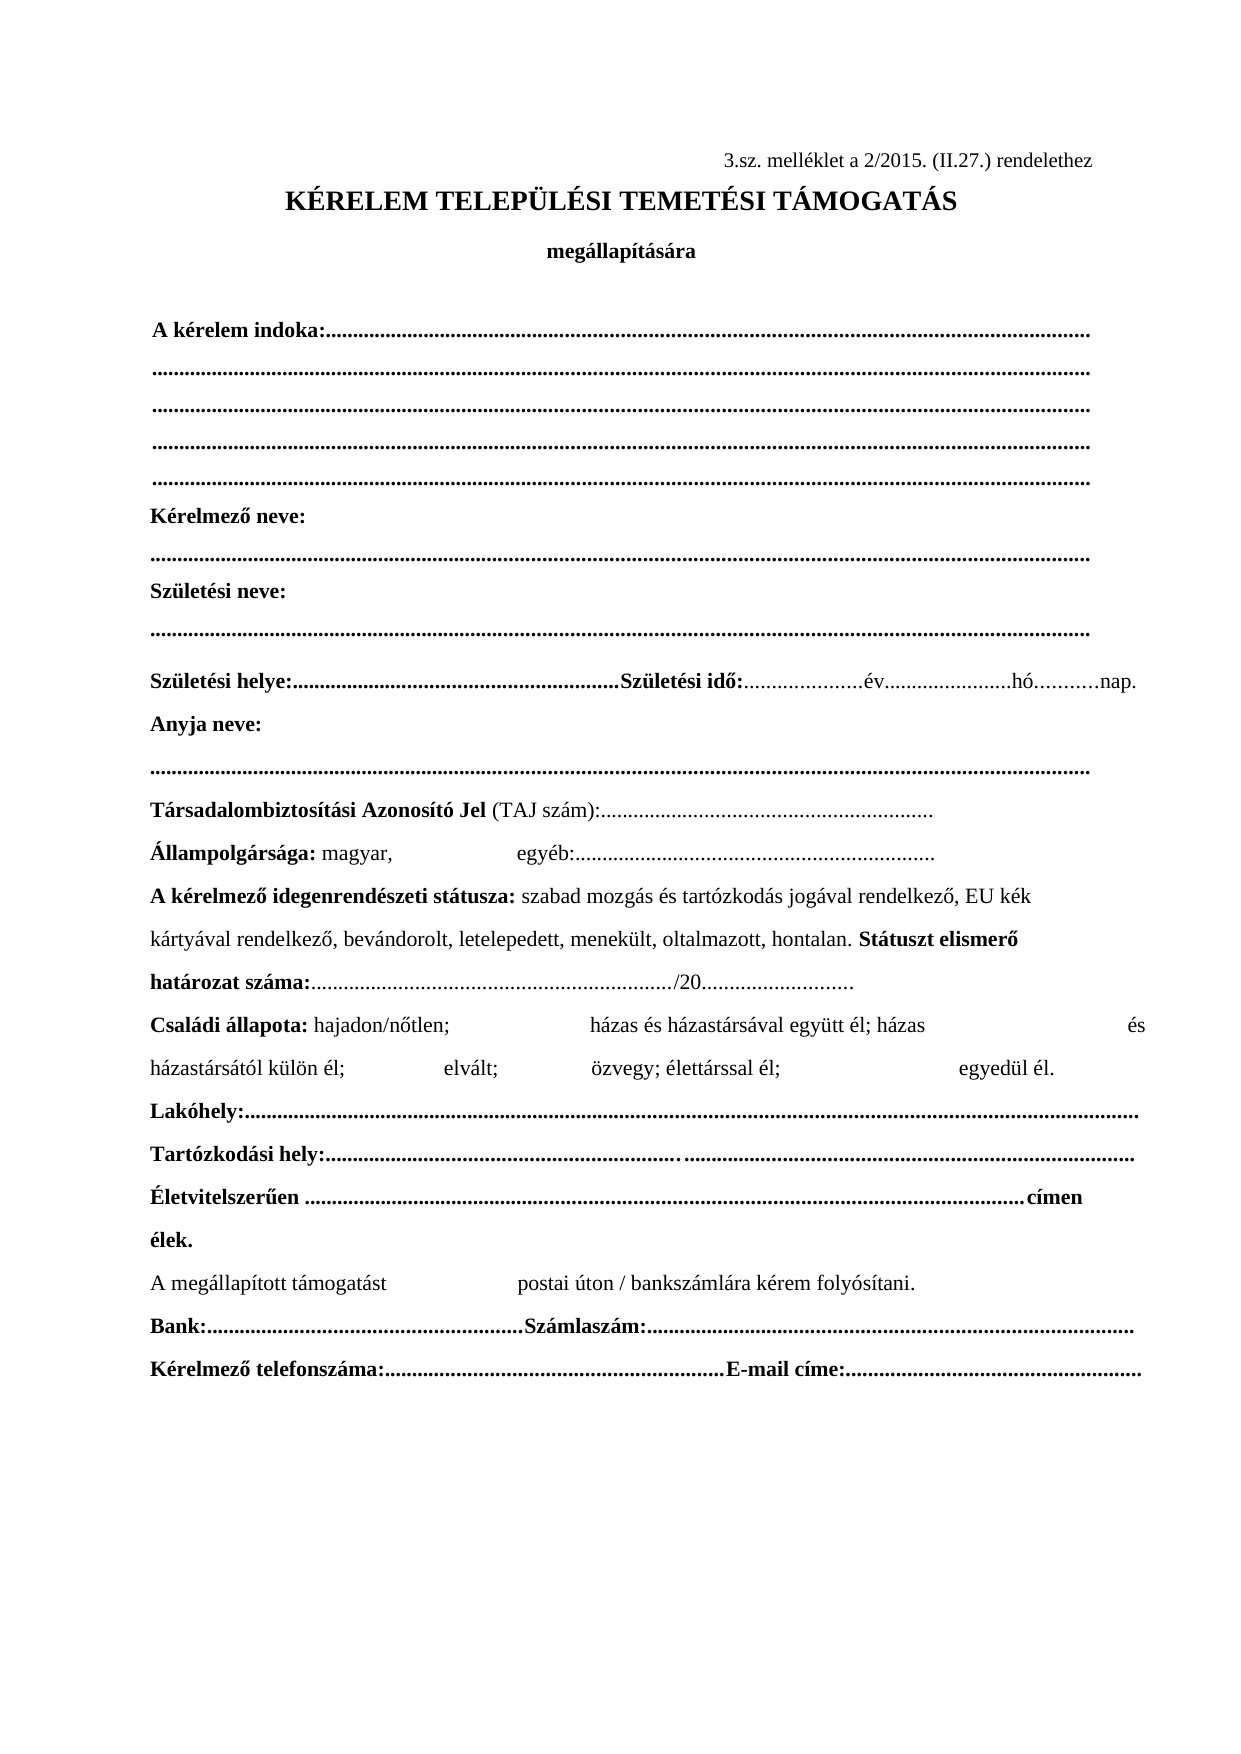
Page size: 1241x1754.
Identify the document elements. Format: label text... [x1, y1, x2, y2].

text Családi állapota: hajadon/nőtlen; házas és házastársával együtt él; házas és [150, 998, 1093, 1041]
text A kérelem indoka: [152, 317, 1088, 380]
text Társadalombiztosítási Azonosító Jel (TAJ szám): [150, 783, 1093, 826]
text Kérelmező neve: [150, 503, 1093, 566]
text A megállapított támogatást postai úton / bankszámlára kérem folyósítani. [150, 1256, 1093, 1299]
text A kérelmező idegenrendészeti státusza: szabad mozgás és tartózkodás jogával rendelkező, EU kék kártyával rendelkező, bevándorolt, letelepedett, menekült, oltalmazott, hontalan. Státuszt elismerő határozat száma: /20 [150, 869, 1088, 998]
text Tartózkodási hely: [150, 1127, 1093, 1170]
text Anyja neve: [150, 697, 1093, 783]
text házastársától külön él; elvált; özvegy; élettárssal él; egyedül él. [150, 1041, 1093, 1084]
text Bank: Számlaszám: [150, 1299, 1093, 1342]
text 3.sz. melléklet a 2/2015. (II.27.) rendelethez [148, 148, 1093, 172]
text KÉRELEM TELEPÜLÉSI TEMETÉSI TÁMOGATÁS [150, 172, 1093, 220]
text Születési neve: [150, 578, 1093, 642]
text megállapítására [150, 220, 1093, 269]
text Lakóhely: [150, 1084, 1093, 1127]
text Állampolgársága: magyar, egyéb: [150, 826, 1093, 869]
text Születési helye: Születési idő: év hó nap. [150, 654, 1093, 697]
text Életvitelszerűen címen élek. [150, 1170, 1093, 1256]
text Kérelmező telefonszáma: E-mail címe: [150, 1342, 1093, 1386]
